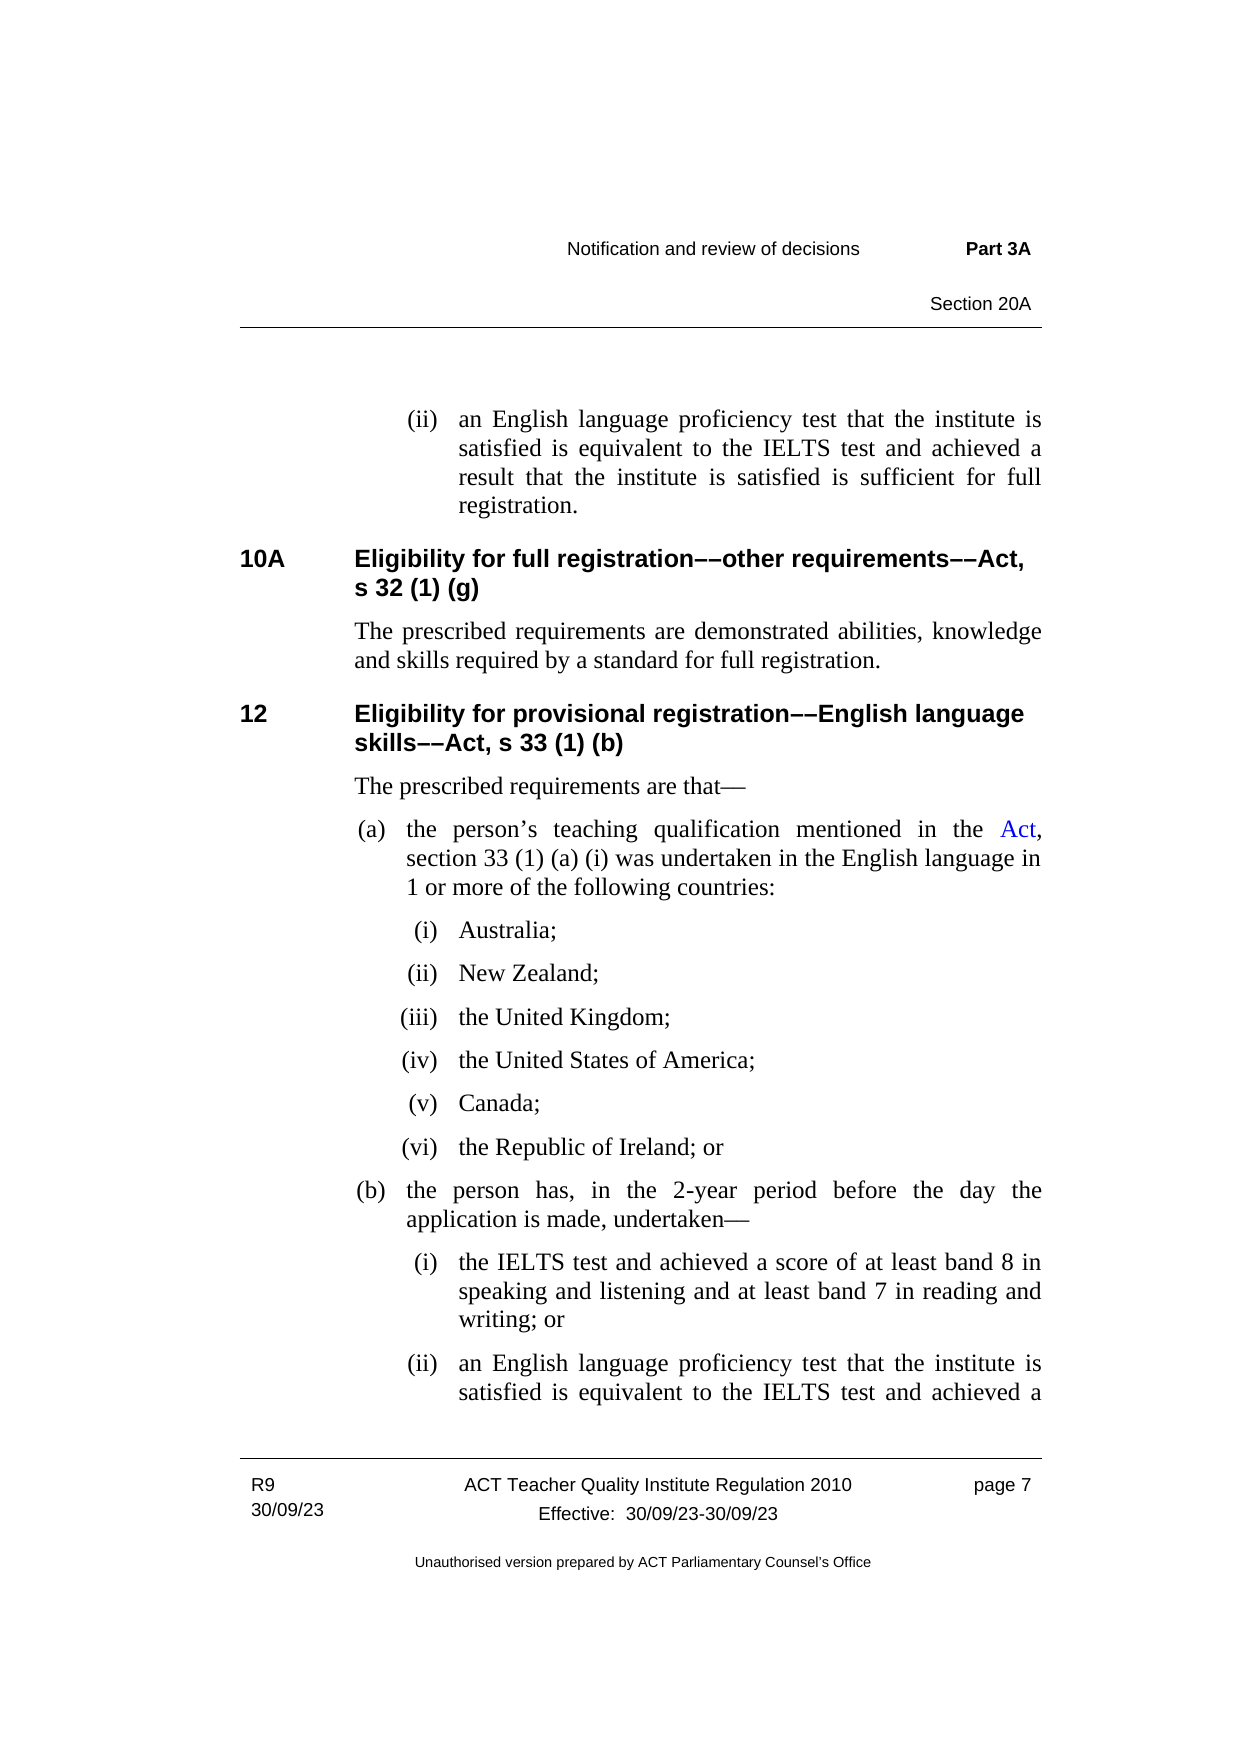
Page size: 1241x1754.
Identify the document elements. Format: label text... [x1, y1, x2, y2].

text (v) Canada; [239, 1088, 1042, 1117]
text (ii) an English language proficiency test that the institute is satisfied is equivalent to the IELTS test and achieved a result that the institute is satisfied is sufficient for full registration. [239, 404, 1042, 519]
text (a) the person’s teaching qualification mentioned in the Act, section 33 (1) (a) (i) was undertaken in the English language in 1 or more of the following countries: [239, 814, 1042, 900]
text (ii) New Zealand; [239, 958, 1042, 987]
text The prescribed requirements are demonstrated abilities, knowledge and skills required by a standard for full registration. [354, 616, 1042, 674]
text (iii) the United Kingdom; [239, 1002, 1042, 1030]
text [239, 1348, 1042, 1405]
text 12 Eligibility for provisional registration––English language skills––Act, s 33 (1) (b) [239, 699, 1042, 756]
text (i) Australia; [239, 915, 1042, 944]
text (i) the IELTS test and achieved a score of at least band 8 in speaking and listening and at least band 7 in reading and writing; or [239, 1247, 1042, 1333]
text (b) the person has, in the 2-year period before the day the application is made, undertaken–– [239, 1175, 1042, 1232]
text The prescribed requirements are that–– [354, 771, 1042, 799]
text (vi) the Republic of Ireland; or [239, 1132, 1042, 1160]
text (iv) the United States of America; [239, 1045, 1042, 1074]
text 10A Eligibility for full registration––other requirements––Act, s 32 (1) (g) [239, 544, 1042, 602]
